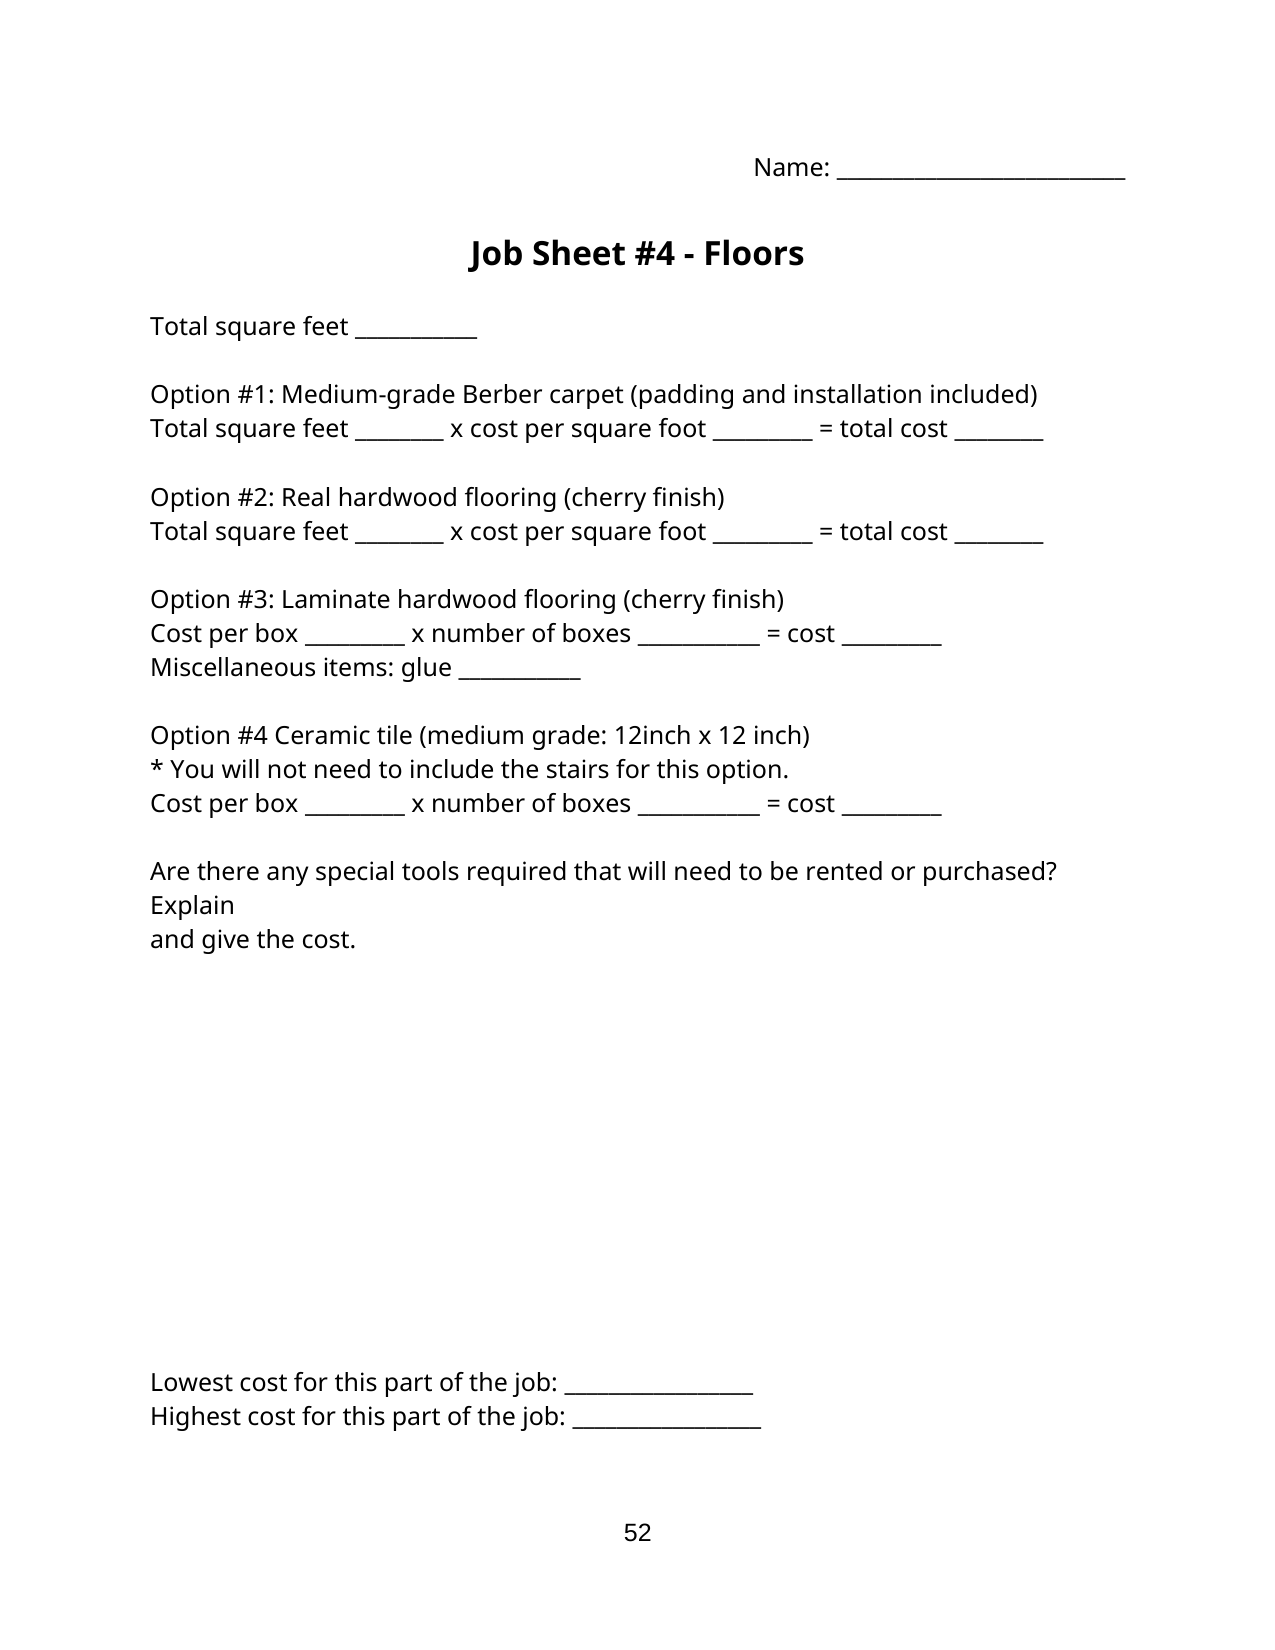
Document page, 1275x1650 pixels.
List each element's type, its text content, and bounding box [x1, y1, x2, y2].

text Name: __________________________ [150, 150, 1125, 184]
text Job Sheet #4 - Floors [150, 229, 1125, 275]
text Cost per box _________ x number of boxes ___________ = cost _________ [150, 786, 1125, 820]
text Option #2: Real hardwood flooring (cherry finish) [150, 479, 1125, 513]
text Option #3: Laminate hardwood flooring (cherry finish) [150, 581, 1125, 616]
text Option #1: Medium-grade Berber carpet (padding and installation included) [150, 377, 1125, 411]
text Miscellaneous items: glue ___________ [150, 649, 1125, 684]
text Option #4 Ceramic tile (medium grade: 12inch x 12 inch) [150, 718, 1125, 752]
text Total square feet ________ x cost per square foot _________ = total cost ________ [150, 513, 1125, 547]
text Cost per box _________ x number of boxes ___________ = cost _________ [150, 616, 1125, 649]
text and give the cost. [150, 922, 1125, 956]
text Total square feet ________ x cost per square foot _________ = total cost ________ [150, 411, 1125, 445]
text * You will not need to include the stairs for this option. [150, 752, 1125, 786]
text Are there any special tools required that will need to be rented or purchased? Explain [150, 854, 1125, 922]
text Highest cost for this part of the job: _________________ [150, 1399, 1125, 1433]
text Lowest cost for this part of the job: _________________ [150, 1365, 1125, 1399]
text Total square feet ___________ [150, 309, 1125, 343]
